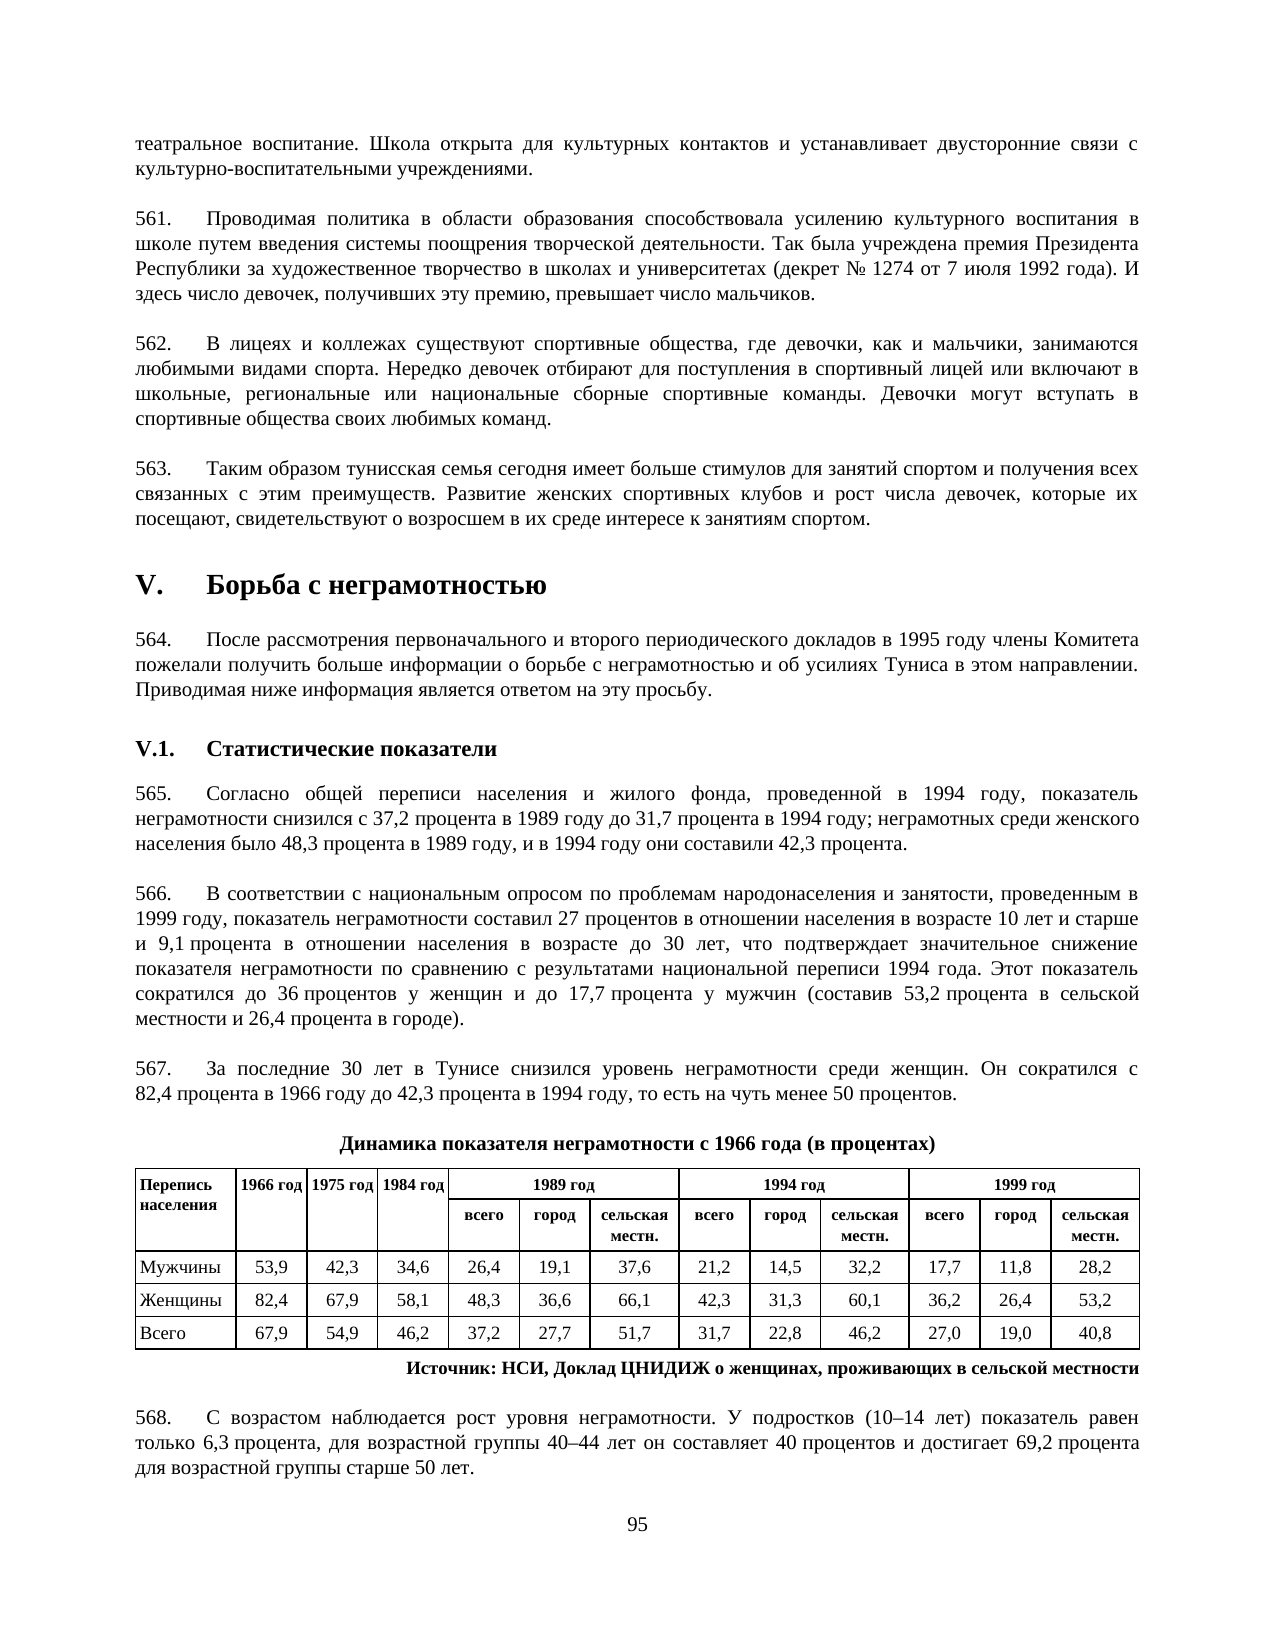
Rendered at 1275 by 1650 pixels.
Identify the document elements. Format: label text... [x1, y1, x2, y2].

text 568. С возрастом наблюдается рост уровня неграмотности. У подростков (10–14 лет) показатель равен только 6,3 процента, для возрастной группы 40–44 лет он составляет 40 процентов и достигает 69,2 процента для возрастной группы старше 50 лет. [135, 1404, 1140, 1479]
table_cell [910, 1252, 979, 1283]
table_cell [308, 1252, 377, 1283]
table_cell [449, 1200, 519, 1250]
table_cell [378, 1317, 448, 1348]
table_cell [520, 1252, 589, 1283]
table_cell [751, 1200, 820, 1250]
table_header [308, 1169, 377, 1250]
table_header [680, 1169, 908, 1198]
text 562. В лицеях и коллежах существуют спортивные общества, где девочки, как и мальчики, занимаются любимыми видами спорта. Нередко девочек отбирают для поступления в спортивный лицей или включают в школьные, региональные или национальные сборные спортивные команды. Девочки могут вступать в спортивные общества своих любимых команд. [135, 330, 1140, 430]
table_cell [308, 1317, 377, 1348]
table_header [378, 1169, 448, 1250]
text 564. После рассмотрения первоначального и второго периодического докладов в 1995 году члены Комитета пожелали получить больше информации о борьбе с неграмотностью и об усилиях Туниса в этом направлении. Приводимая ниже информация является ответом на эту просьбу. [135, 626, 1140, 701]
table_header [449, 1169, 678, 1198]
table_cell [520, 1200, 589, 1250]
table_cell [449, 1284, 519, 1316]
text 561. Проводимая политика в области образования способствовала усилению культурного воспитания в школе путем введения системы поощрения творческой деятельности. Так была учреждена премия Президента Республики за художественное творчество в школах и университетах (декрет № 1274 от 7 июля 1992 года). И здесь число девочек, получивших эту премию, превышает число мальчиков. [135, 205, 1140, 305]
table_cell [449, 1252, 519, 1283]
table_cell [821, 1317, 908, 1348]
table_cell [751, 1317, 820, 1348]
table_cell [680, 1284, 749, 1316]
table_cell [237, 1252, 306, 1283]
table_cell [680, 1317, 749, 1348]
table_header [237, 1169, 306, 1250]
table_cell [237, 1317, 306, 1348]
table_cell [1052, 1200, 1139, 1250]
text V. Борьба с неграмотностью [135, 567, 1140, 601]
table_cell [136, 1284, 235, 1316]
text 566. В соответствии с национальным опросом по проблемам народонаселения и занятости, проведенным в 1999 году, показатель неграмотности составил 27 процентов в отношении населения в возрасте 10 лет и старше и 9,1 процента в отношении населения в возрасте до 30 лет, что подтверждает значительное снижение показателя неграмотности по сравнению с результатами национальной переписи 1994 года. Этот показатель сократился до 36 процентов у женщин и до 17,7 процента у мужчин (составив 53,2 процента в сельской местности и 26,4 процента в городе). [135, 880, 1140, 1030]
text Динамика показателя неграмотности с 1966 года (в процентах) [135, 1130, 1140, 1155]
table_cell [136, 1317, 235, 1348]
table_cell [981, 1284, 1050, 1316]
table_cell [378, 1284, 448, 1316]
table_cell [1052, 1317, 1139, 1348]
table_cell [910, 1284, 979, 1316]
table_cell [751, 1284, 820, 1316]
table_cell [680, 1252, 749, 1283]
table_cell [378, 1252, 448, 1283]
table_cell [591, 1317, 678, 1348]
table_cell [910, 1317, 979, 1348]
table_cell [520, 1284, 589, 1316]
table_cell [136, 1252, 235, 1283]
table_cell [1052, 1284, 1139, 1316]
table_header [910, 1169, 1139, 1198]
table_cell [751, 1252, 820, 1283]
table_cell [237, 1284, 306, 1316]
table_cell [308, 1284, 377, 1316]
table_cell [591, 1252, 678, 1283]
text 567. За последние 30 лет в Тунисе снизился уровень неграмотности среди женщин. Он сократился с 82,4 процента в 1966 году до 42,3 процента в 1994 году, то есть на чуть менее 50 процентов. [135, 1055, 1140, 1105]
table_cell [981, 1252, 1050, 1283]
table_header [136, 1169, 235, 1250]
text V.1. Статистические показатели [135, 734, 1140, 761]
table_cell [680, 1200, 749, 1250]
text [135, 130, 1140, 180]
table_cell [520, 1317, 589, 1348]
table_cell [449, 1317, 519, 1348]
text 565. Согласно общей переписи населения и жилого фонда, проведенной в 1994 году, показатель неграмотности снизился с 37,2 процента в 1989 году до 31,7 процента в 1994 году; неграмотных среди женского населения было 48,3 процента в 1989 году, и в 1994 году они составили 42,3 процента. [135, 780, 1140, 855]
text 563. Таким образом тунисская семья сегодня имеет больше стимулов для занятий спортом и получения всех связанных с этим преимуществ. Развитие женских спортивных клубов и рост числа девочек, которые их посещают, свидетельствуют о возросшем в их среде интересе к занятиям спортом. [135, 455, 1140, 530]
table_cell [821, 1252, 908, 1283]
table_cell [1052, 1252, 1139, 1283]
text Источник: НСИ, Доклад ЦНИДИЖ о женщинах, проживающих в сельской местности [135, 1356, 1140, 1379]
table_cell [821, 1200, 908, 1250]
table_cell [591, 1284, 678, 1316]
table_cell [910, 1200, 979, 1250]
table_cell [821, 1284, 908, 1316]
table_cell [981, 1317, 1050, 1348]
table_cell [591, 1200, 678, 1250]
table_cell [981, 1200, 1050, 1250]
